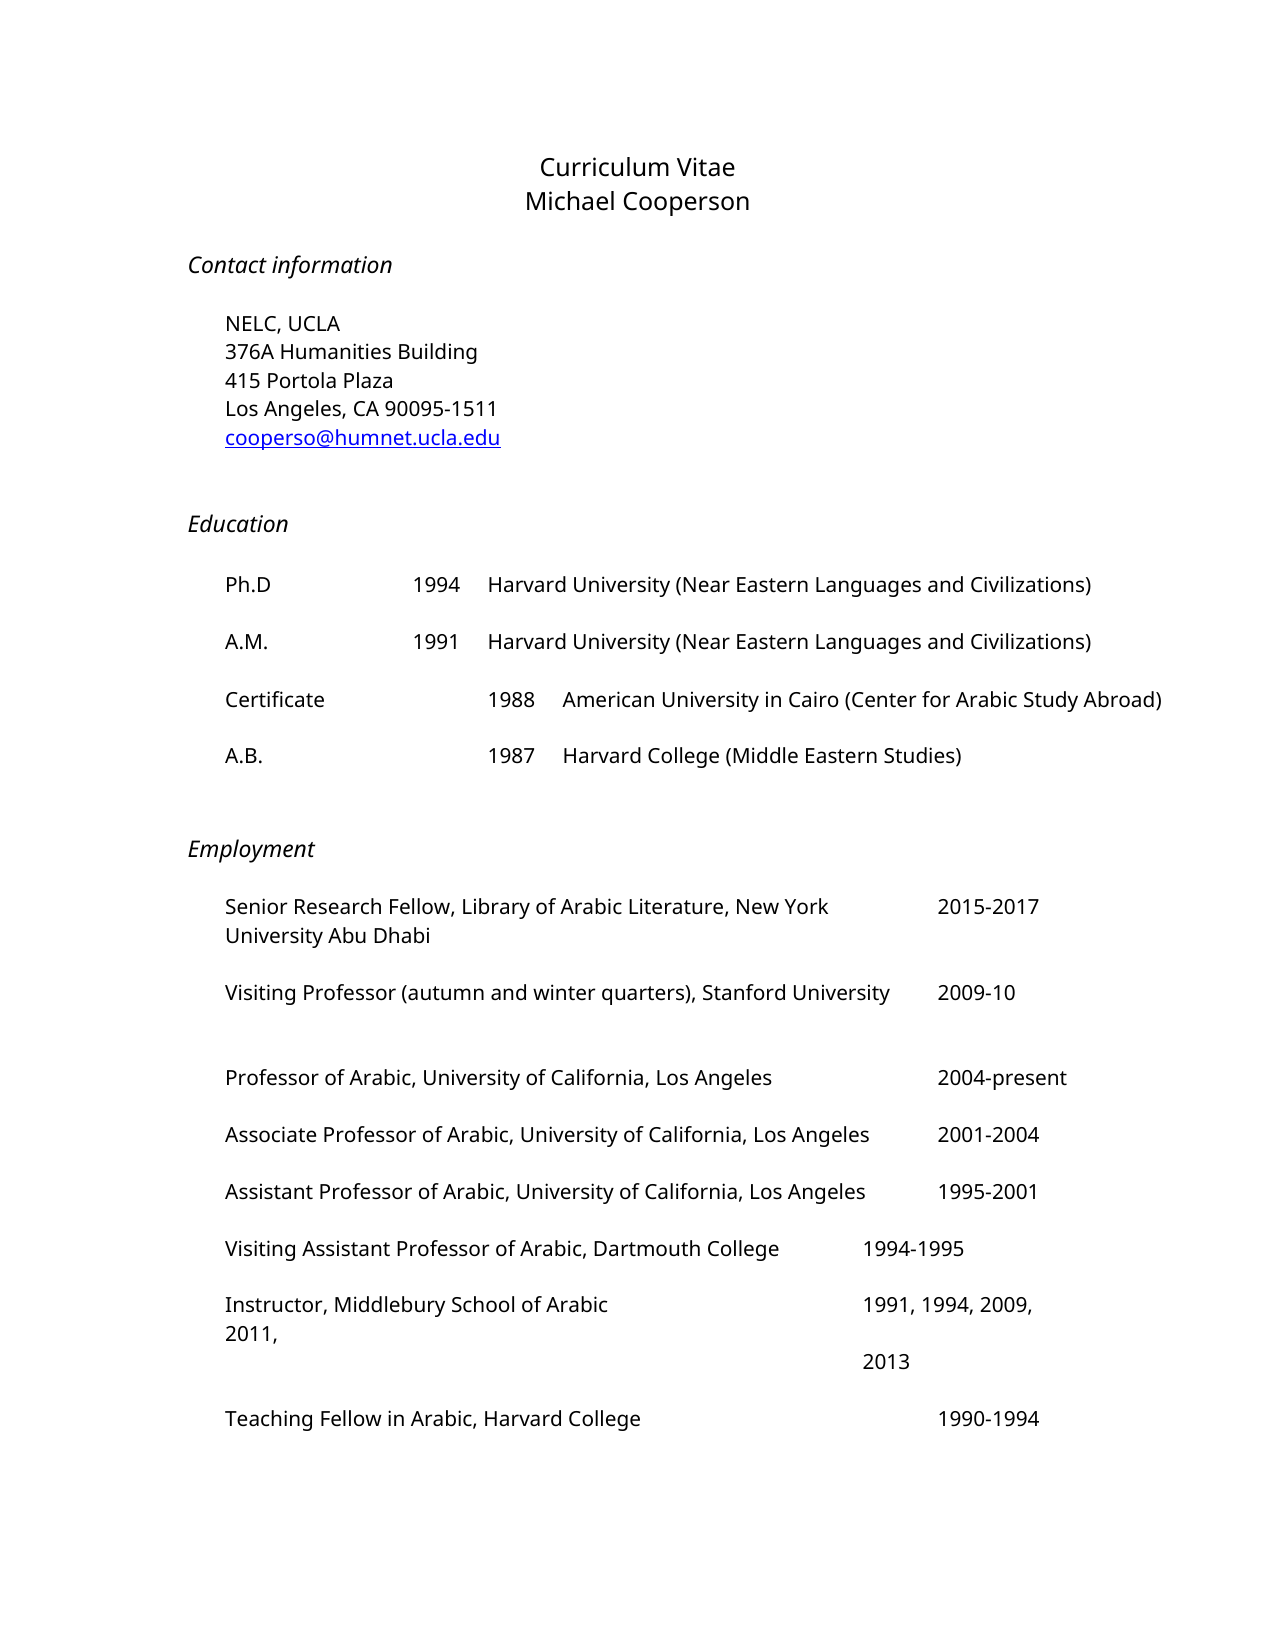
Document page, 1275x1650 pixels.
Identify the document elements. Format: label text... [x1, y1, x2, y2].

text cooperso@humnet.ucla.edu [187, 423, 1012, 451]
text Education [187, 508, 1012, 539]
text 2013 [225, 1347, 1087, 1376]
text 376A Humanities Building [187, 337, 1012, 366]
text Associate Professor of Arabic, University of California, Los Angeles 2001-2004 [225, 1120, 1087, 1148]
text Visiting Assistant Professor of Arabic, Dartmouth College 1994-1995 [225, 1234, 1087, 1262]
text Visiting Professor (autumn and winter quarters), Stanford University 2009-10 [225, 978, 1087, 1035]
text NELC, UCLA [187, 309, 1012, 337]
text Certificate 1988 American University in Cairo (Center for Arabic Study Abroad) [225, 685, 1162, 713]
text Professor of Arabic, University of California, Los Angeles 2004-present [225, 1063, 1087, 1092]
text Senior Research Fellow, Library of Arabic Literature, New York 2015-2017 [225, 892, 1087, 921]
text Los Angeles, CA 90095-1511 [187, 394, 1012, 423]
text Assistant Professor of Arabic, University of California, Los Angeles 1995-2001 [225, 1177, 1087, 1205]
text 415 Portola Plaza [187, 366, 1012, 394]
text Employment [187, 832, 1087, 864]
text Instructor, Middlebury School of Arabic 1991, 1994, 2009, 2011, [225, 1291, 1087, 1347]
text Teaching Fellow in Arabic, Harvard College 1990-1994 [225, 1404, 1087, 1433]
text A.M. 1991 Harvard University (Near Eastern Languages and Civilizations) [225, 627, 1162, 656]
text A.B. 1987 Harvard College (Middle Eastern Studies) [225, 742, 1162, 770]
text Ph.D 1994 Harvard University (Near Eastern Languages and Civilizations) [225, 571, 1162, 599]
text Michael Cooperson [187, 184, 1012, 218]
text Curriculum Vitae [187, 150, 1012, 184]
text Contact information [187, 249, 1012, 281]
text University Abu Dhabi [225, 921, 1087, 949]
